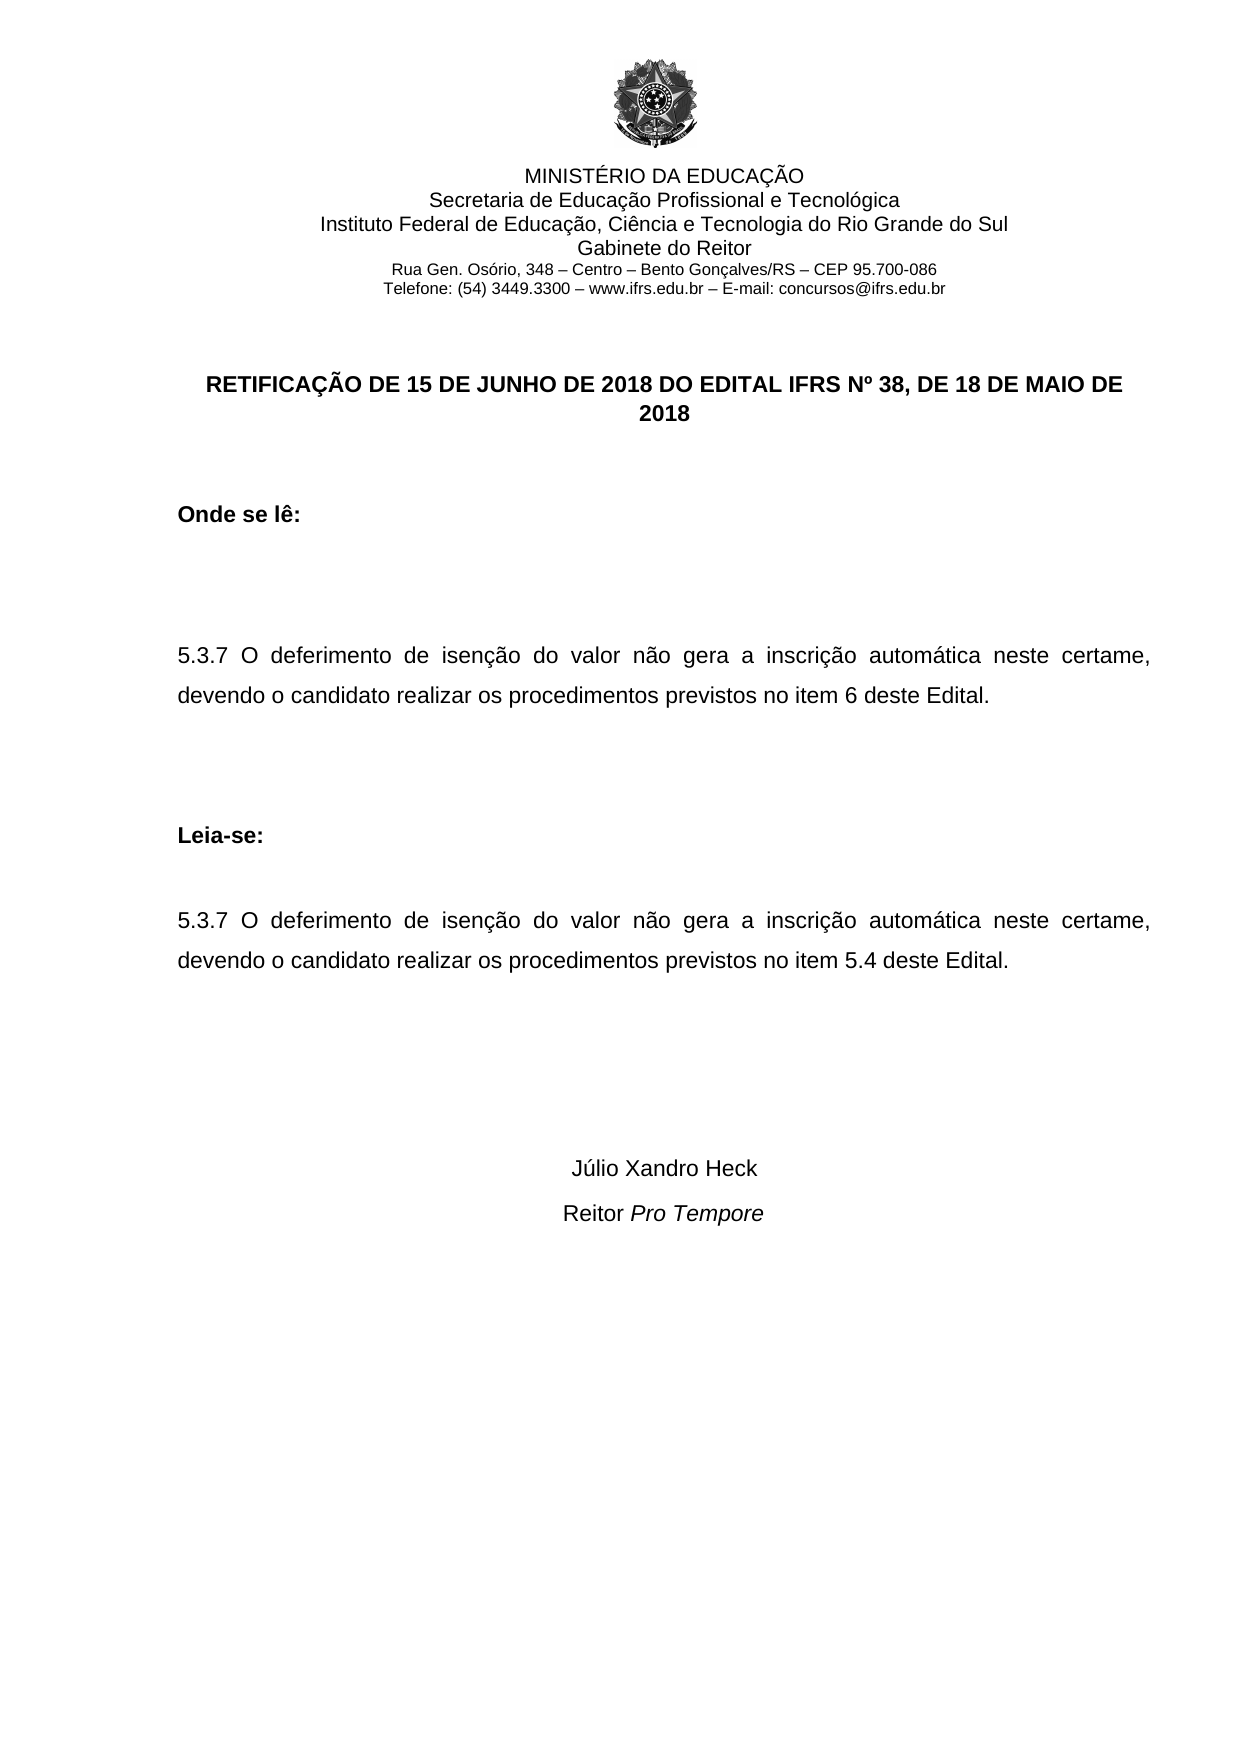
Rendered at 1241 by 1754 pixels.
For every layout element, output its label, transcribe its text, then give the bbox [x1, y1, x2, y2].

text 5.3.7 O deferimento de isenção do valor não gera a inscrição automática neste certame, devendo o candidato realizar os procedimentos previstos no item 6 deste Edital. [177, 642, 1152, 708]
text Júlio Xandro Heck [177, 1155, 1152, 1181]
picture [613, 59, 698, 148]
text RETIFICAÇÃO DE 15 DE JUNHO DE 2018 DO EDITAL IFRS Nº 38, DE 18 DE MAIO DE 2018 [177, 371, 1152, 426]
text 5.3.7 O deferimento de isenção do valor não gera a inscrição automática neste certame, devendo o candidato realizar os procedimentos previstos no item 5.4 deste Edital. [177, 907, 1152, 973]
text Reitor Pro Tempore [177, 1200, 1152, 1226]
text Leia-se: [177, 822, 1152, 849]
text Onde se lê: [177, 501, 1152, 527]
